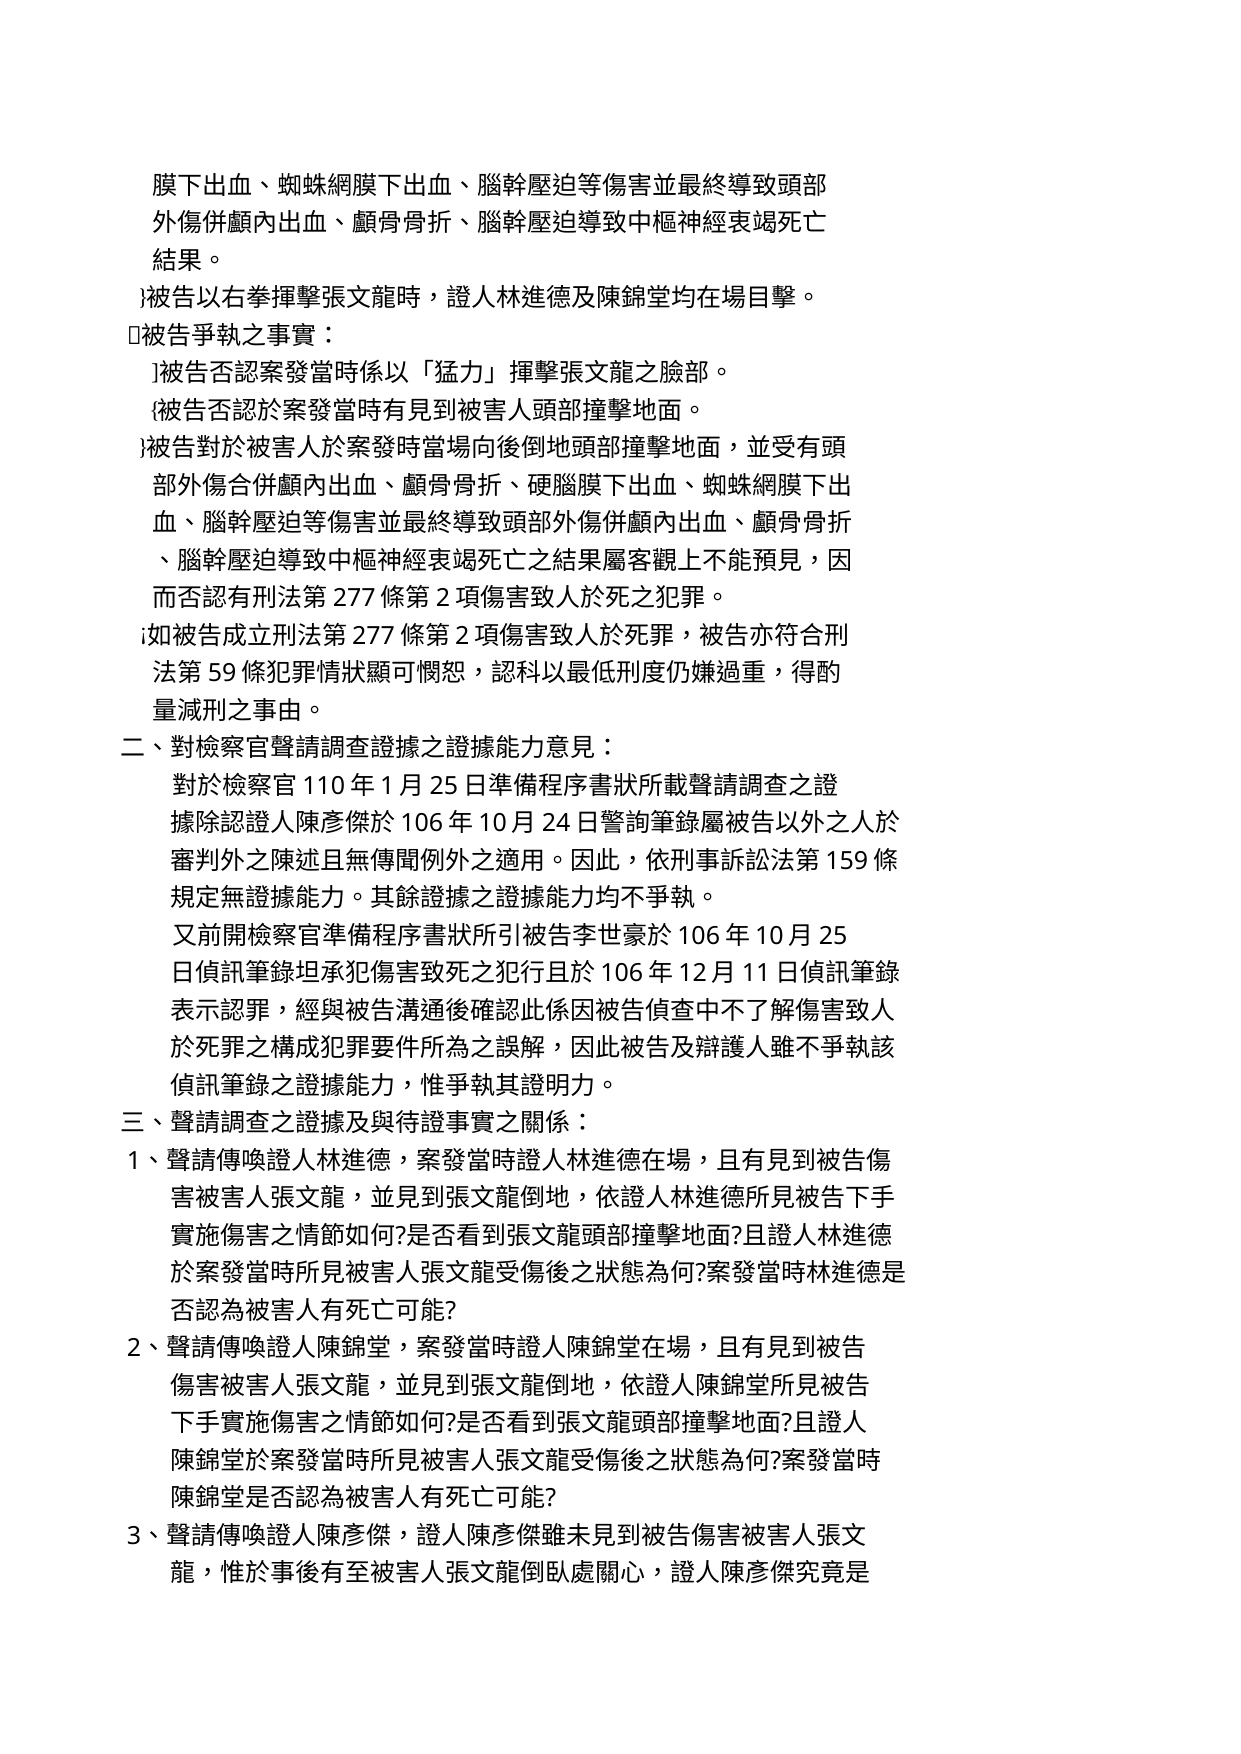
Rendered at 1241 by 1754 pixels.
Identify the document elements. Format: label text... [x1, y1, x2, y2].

text 害被害人張文龍，並見到張文龍倒地，依證人林進德所見被告下手 [120, 1177, 1120, 1214]
text 部外傷合併顱內出血、顱骨骨折、硬腦膜下出血、蜘蛛網膜下出 [120, 464, 1120, 502]
text 量減刑之事由。 [120, 689, 1120, 727]
text 下手實施傷害之情節如何?是否看到張文龍頭部撞擊地面?且證人 [120, 1402, 1120, 1439]
text 傷害被害人張文龍，並見到張文龍倒地，依證人陳錦堂所見被告 [120, 1364, 1120, 1402]
text 三、聲請調查之證據及與待證事實之關係： [120, 1102, 1120, 1139]
text 而否認有刑法第277條第2項傷害致人於死之犯罪。 [120, 577, 1120, 614]
text 又前開檢察官準備程序書狀所引被告李世豪於106年10月25 [120, 914, 1120, 952]
text 法第59條犯罪情狀顯可憫恕，認科以最低刑度仍嫌過重，得酌 [120, 652, 1120, 689]
text 陳錦堂於案發當時所見被害人張文龍受傷後之狀態為何?案發當時 [120, 1439, 1120, 1477]
text 龍，惟於事後有至被害人張文龍倒臥處關心，證人陳彥傑究竟是 [120, 1552, 1120, 1589]
text 日偵訊筆錄坦承犯傷害致死之犯行且於106年12月11日偵訊筆錄 [120, 952, 1120, 989]
text 血、腦幹壓迫等傷害並最終導致頭部外傷併顱內出血、顱骨骨折 [120, 502, 1120, 539]
text 二、對檢察官聲請調查證據之證據能力意見： [120, 727, 1120, 764]
text 如被告成立刑法第277條第2項傷害致人於死罪，被告亦符合刑 [120, 614, 1120, 652]
text 實施傷害之情節如何?是否看到張文龍頭部撞擊地面?且證人林進德 [120, 1214, 1120, 1252]
text 偵訊筆錄之證據能力，惟爭執其證明力。 [120, 1064, 1120, 1102]
text 於死罪之構成犯罪要件所為之誤解，因此被告及辯護人雖不爭執該 [120, 1027, 1120, 1064]
text 據除認證人陳彥傑於106年10月24日警詢筆錄屬被告以外之人於 [120, 802, 1120, 839]
text 對於檢察官110年1月25日準備程序書狀所載聲請調查之證 [120, 764, 1120, 802]
text 於案發當時所見被害人張文龍受傷後之狀態為何?案發當時林進德是 [120, 1252, 1120, 1289]
text 結果。 [120, 239, 1120, 277]
text 規定無證據能力。其餘證據之證據能力均不爭執。 [120, 877, 1120, 914]
text 1、聲請傳喚證人林進德，案發當時證人林進德在場，且有見到被告傷 [120, 1139, 1120, 1177]
text 被告對於被害人於案發時當場向後倒地頭部撞擊地面，並受有頭 [120, 427, 1120, 464]
text 陳錦堂是否認為被害人有死亡可能? [120, 1477, 1120, 1514]
text 被告以右拳揮擊張文龍時，證人林進德及陳錦堂均在場目擊。 [120, 277, 1120, 314]
text 被告否認案發當時係以「猛力」揮擊張文龍之臉部。 [120, 352, 1120, 389]
text 膜下出血、蜘蛛網膜下出血、腦幹壓迫等傷害並最終導致頭部 [120, 164, 1120, 202]
text 否認為被害人有死亡可能? [120, 1289, 1120, 1327]
text 審判外之陳述且無傳聞例外之適用。因此，依刑事訴訟法第159條 [120, 839, 1120, 877]
text 、腦幹壓迫導致中樞神經衷竭死亡之結果屬客觀上不能預見，因 [120, 539, 1120, 577]
text 2、聲請傳喚證人陳錦堂，案發當時證人陳錦堂在場，且有見到被告 [120, 1327, 1120, 1364]
text 外傷併顱內出血、顱骨骨折、腦幹壓迫導致中樞神經衷竭死亡 [120, 202, 1120, 239]
text 被告爭執之事實： [120, 314, 1120, 352]
text 被告否認於案發當時有見到被害人頭部撞擊地面。 [120, 389, 1120, 427]
text 3、聲請傳喚證人陳彥傑，證人陳彥傑雖未見到被告傷害被害人張文 [120, 1514, 1120, 1552]
text 表示認罪，經與被告溝通後確認此係因被告偵查中不了解傷害致人 [120, 989, 1120, 1027]
